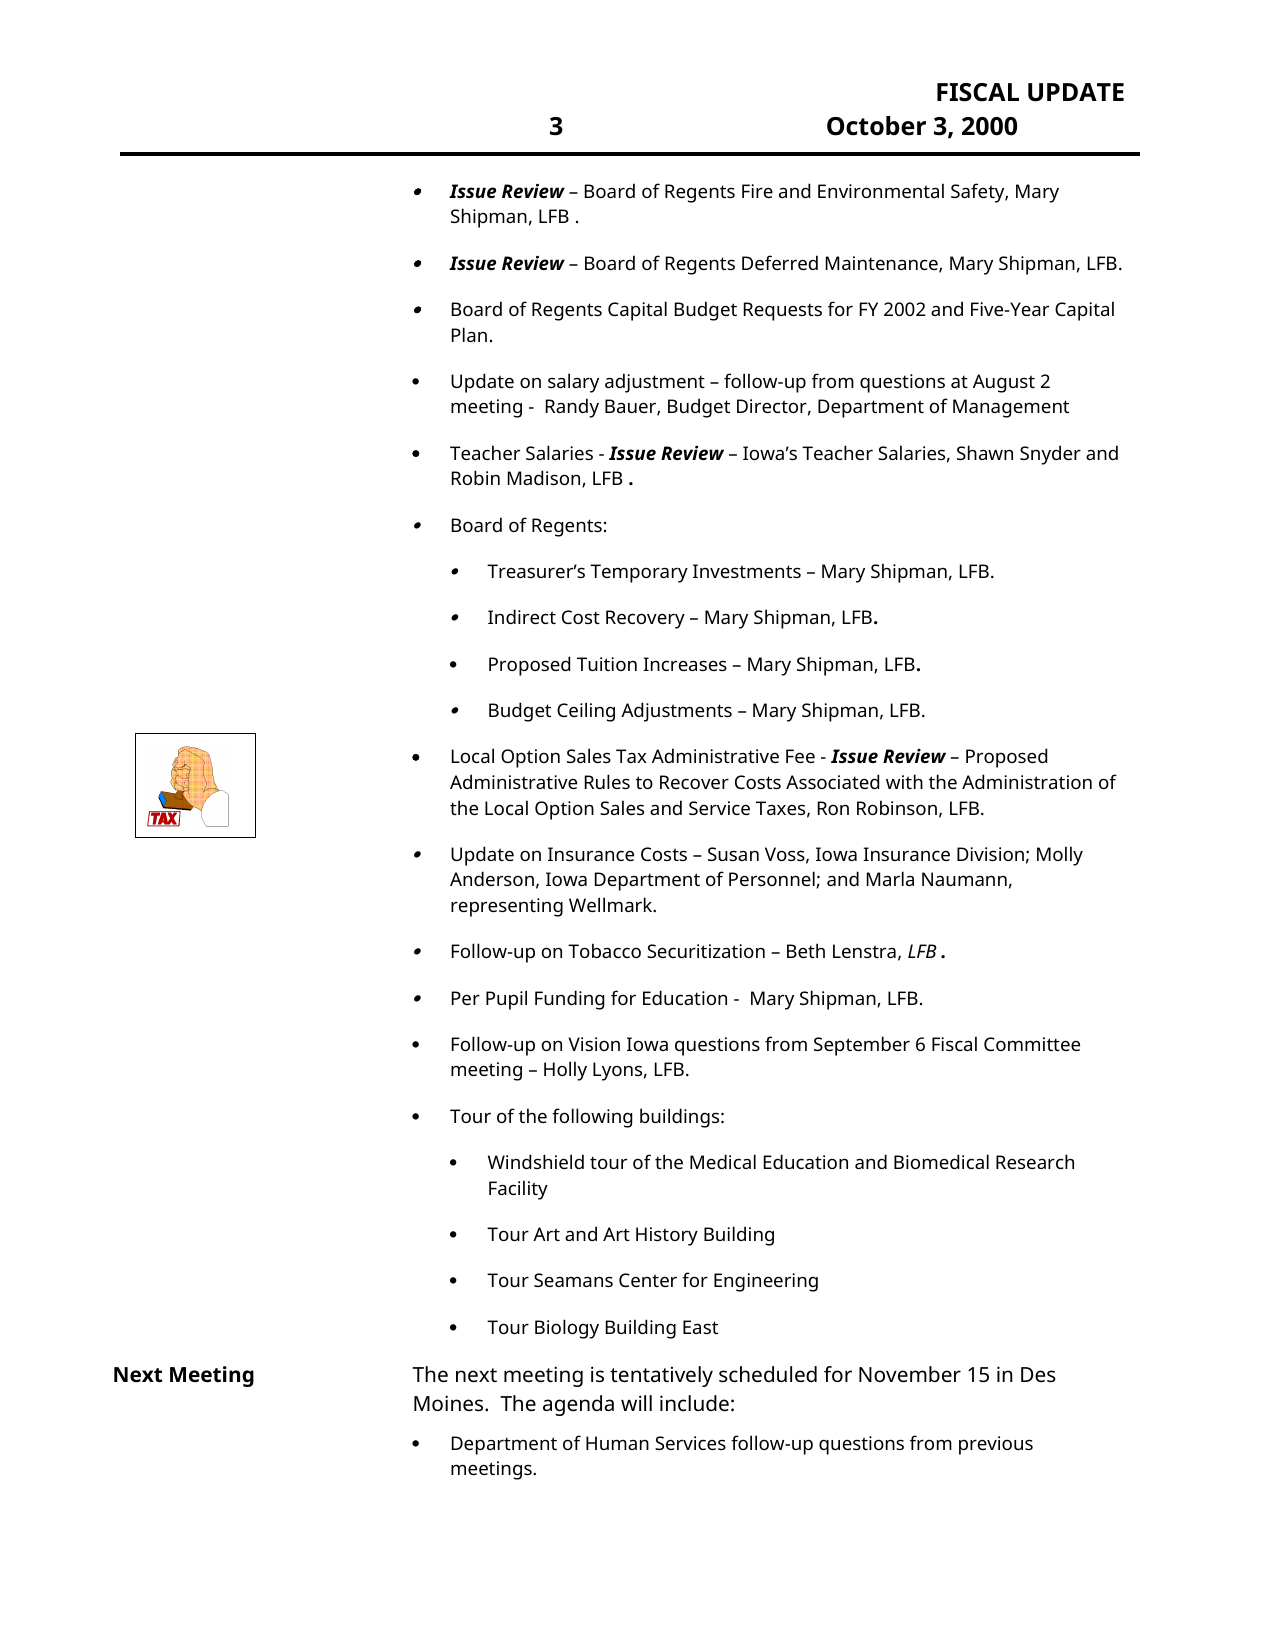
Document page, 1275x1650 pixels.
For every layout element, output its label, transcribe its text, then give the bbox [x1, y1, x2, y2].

text Next Meeting The next meeting is tentatively scheduled for November 15 in Des Moines. The agenda will include: [112, 1360, 1125, 1417]
text Windshield tour of the Medical Education and Biomedical Research Facility [450, 1149, 1125, 1201]
text Issue Review – Board of Regents Fire and Environmental Safety, Mary Shipman, LFB . [412, 178, 1125, 229]
text Teacher Salaries - Issue Review – Iowa’s Teacher Salaries, Shawn Snyder and Robin Madison, LFB . [412, 440, 1125, 491]
text Indirect Cost Recovery – Mary Shipman, LFB. [450, 605, 1125, 630]
text Treasurer’s Temporary Investments – Mary Shipman, LFB. [450, 558, 1125, 584]
text Budget Ceiling Adjustments – Mary Shipman, LFB. [450, 697, 1125, 723]
text Board of Regents: [412, 512, 1125, 537]
text Proposed Tuition Increases – Mary Shipman, LFB. [450, 651, 1125, 677]
text Tour of the following buildings: [412, 1103, 1125, 1129]
text Department of Human Services follow-up questions from previous meetings. [412, 1430, 1125, 1481]
text Update on salary adjustment – follow-up from questions at August 2 meeting - Randy Bauer, Budget Director, Department of Management [412, 368, 1125, 419]
text Tour Biology Building East [450, 1314, 1125, 1339]
text Tour Seamans Center for Engineering [450, 1268, 1125, 1293]
text Local Option Sales Tax Administrative Fee - Issue Review – Proposed Administrative Rules to Recover Costs Associated with the Administration of the Local Option Sales and Service Taxes, Ron Robinson, LFB. [412, 744, 1125, 820]
text Per Pupil Funding for Education - Mary Shipman, LFB. [412, 985, 1125, 1010]
text Follow-up on Tobacco Securitization – Beth Lenstra, LFB . [412, 938, 1125, 964]
text Board of Regents Capital Budget Requests for FY 2002 and Five-Year Capital Plan. [412, 296, 1125, 347]
text Follow-up on Vision Iowa questions from September 6 Fiscal Committee meeting – Holly Lyons, LFB. [412, 1031, 1125, 1082]
text Tour Art and Art History Building [450, 1221, 1125, 1247]
picture [143, 742, 232, 829]
text Issue Review – Board of Regents Deferred Maintenance, Mary Shipman, LFB. [412, 250, 1125, 276]
text Update on Insurance Costs – Susan Voss, Iowa Insurance Division; Molly Anderson, Iowa Department of Personnel; and Marla Naumann, representing Wellmark. [412, 841, 1125, 918]
